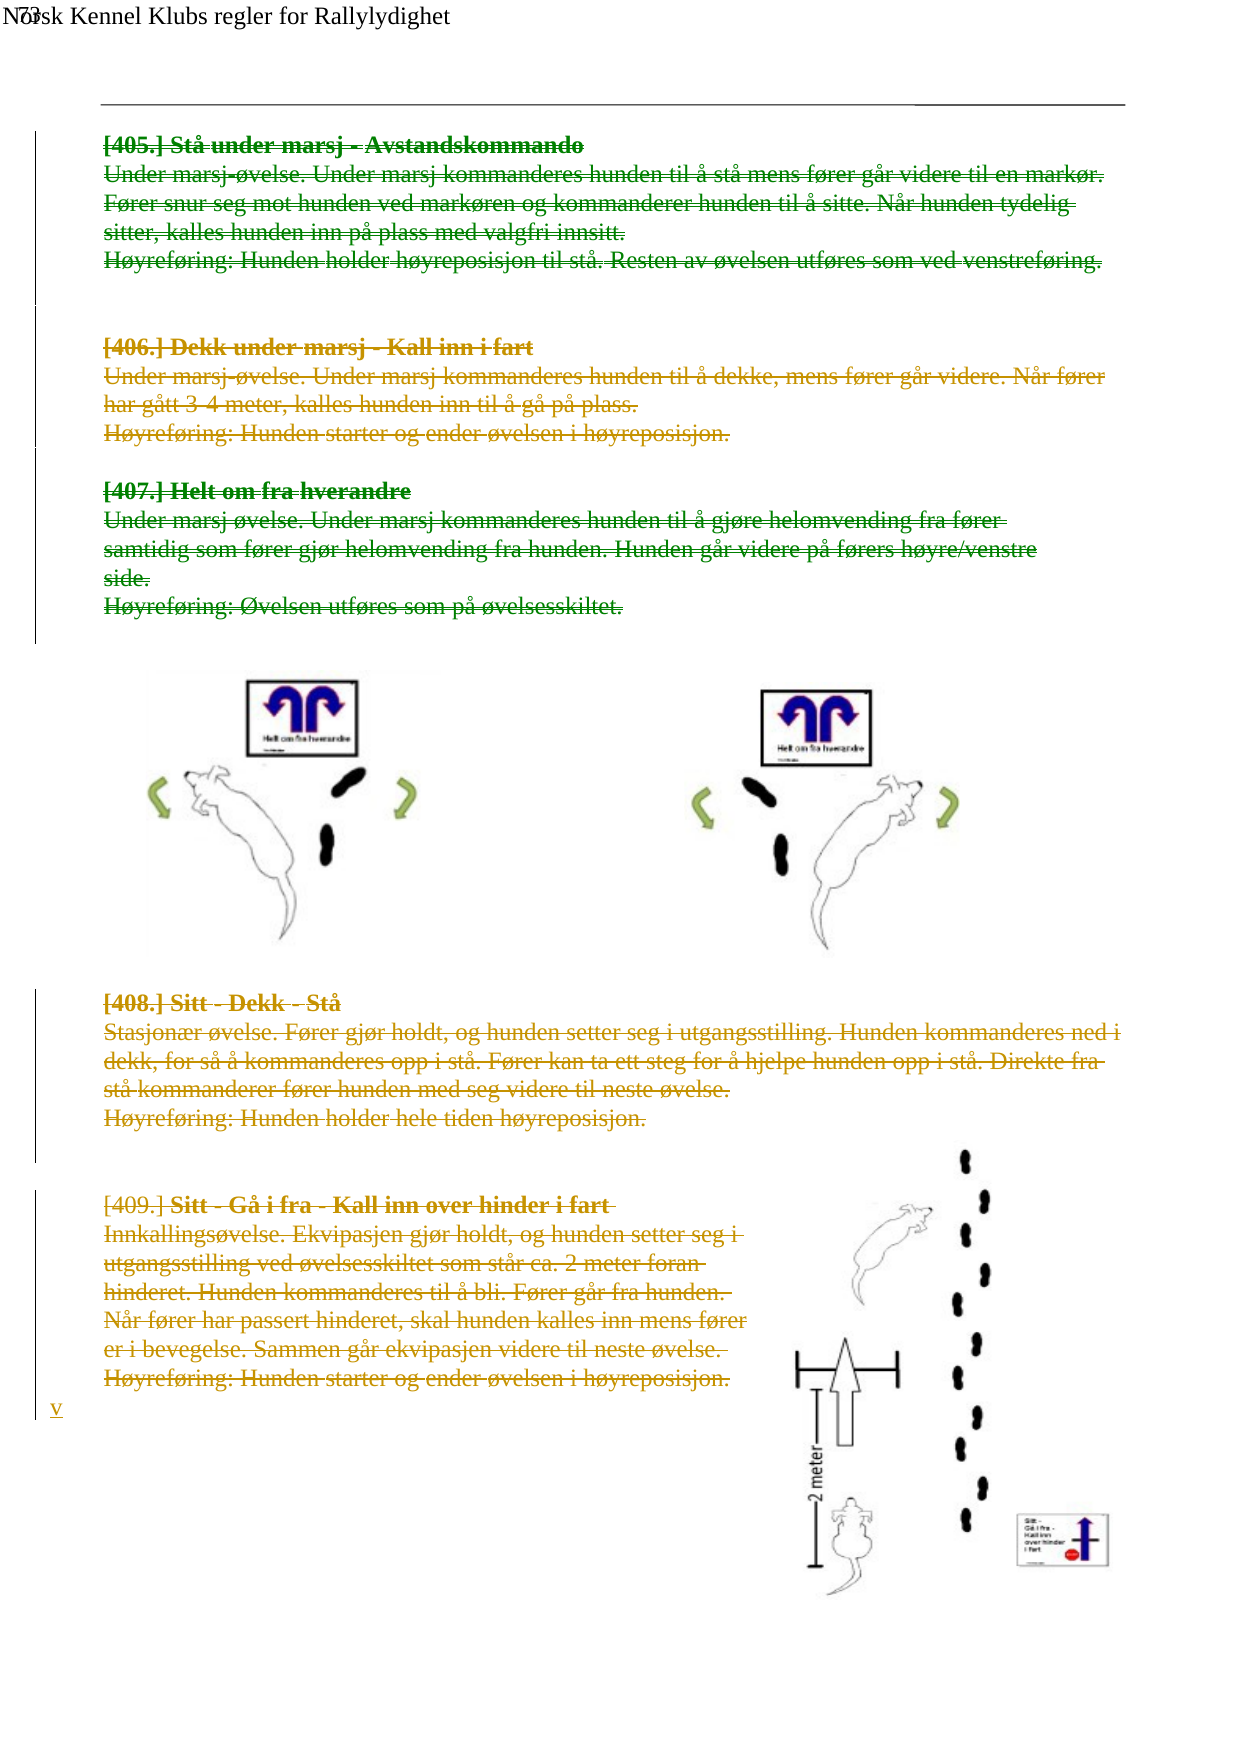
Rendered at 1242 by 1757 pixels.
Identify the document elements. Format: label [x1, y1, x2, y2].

picture [684, 682, 960, 958]
picture [145, 670, 441, 957]
picture [791, 1140, 1114, 1600]
